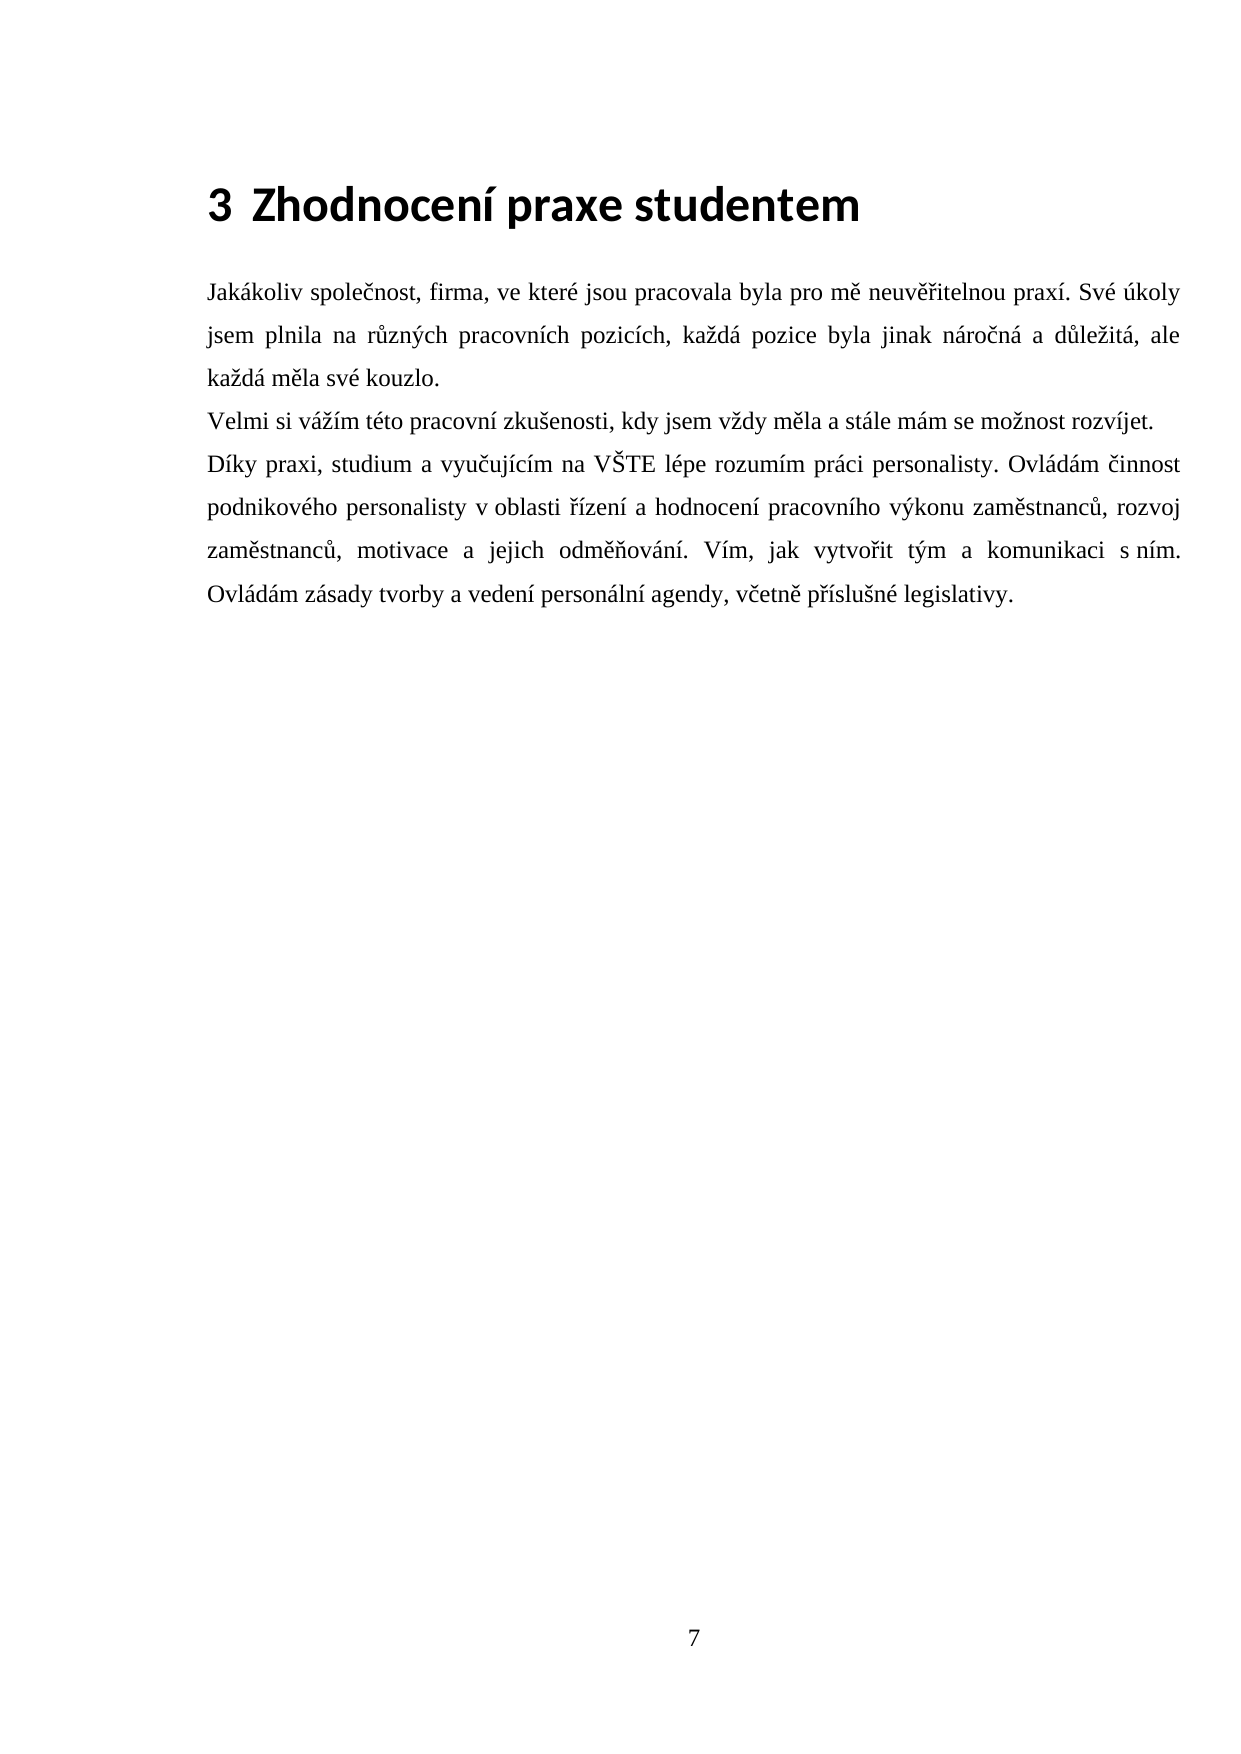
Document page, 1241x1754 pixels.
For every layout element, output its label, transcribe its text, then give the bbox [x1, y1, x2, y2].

text Díky praxi, studium a vyučujícím na VŠTE lépe rozumím práci personalisty. Ovládám činnost podnikového personalisty v oblasti řízení a hodnocení pracovního výkonu zaměstnanců, rozvoj zaměstnanců, motivace a jejich odměňování. Vím, jak vytvořit tým a komunikaci s ním. Ovládám zásady tvorby a vedení personální agendy, včetně příslušné legislativy. [207, 449, 1181, 607]
text Jakákoliv společnost, firma, ve které jsou pracovala byla pro mě neuvěřitelnou praxí. Své úkoly jsem plnila na různých pracovních pozicích, každá pozice byla jinak náročná a důležitá, ale každá měla své kouzlo. [207, 277, 1181, 392]
text Velmi si vážím této pracovní zkušenosti, kdy jsem vždy měla a stále mám se možnost rozvíjet. [207, 406, 1181, 435]
subtitle Zhodnocení praxe studentem [207, 173, 1181, 234]
